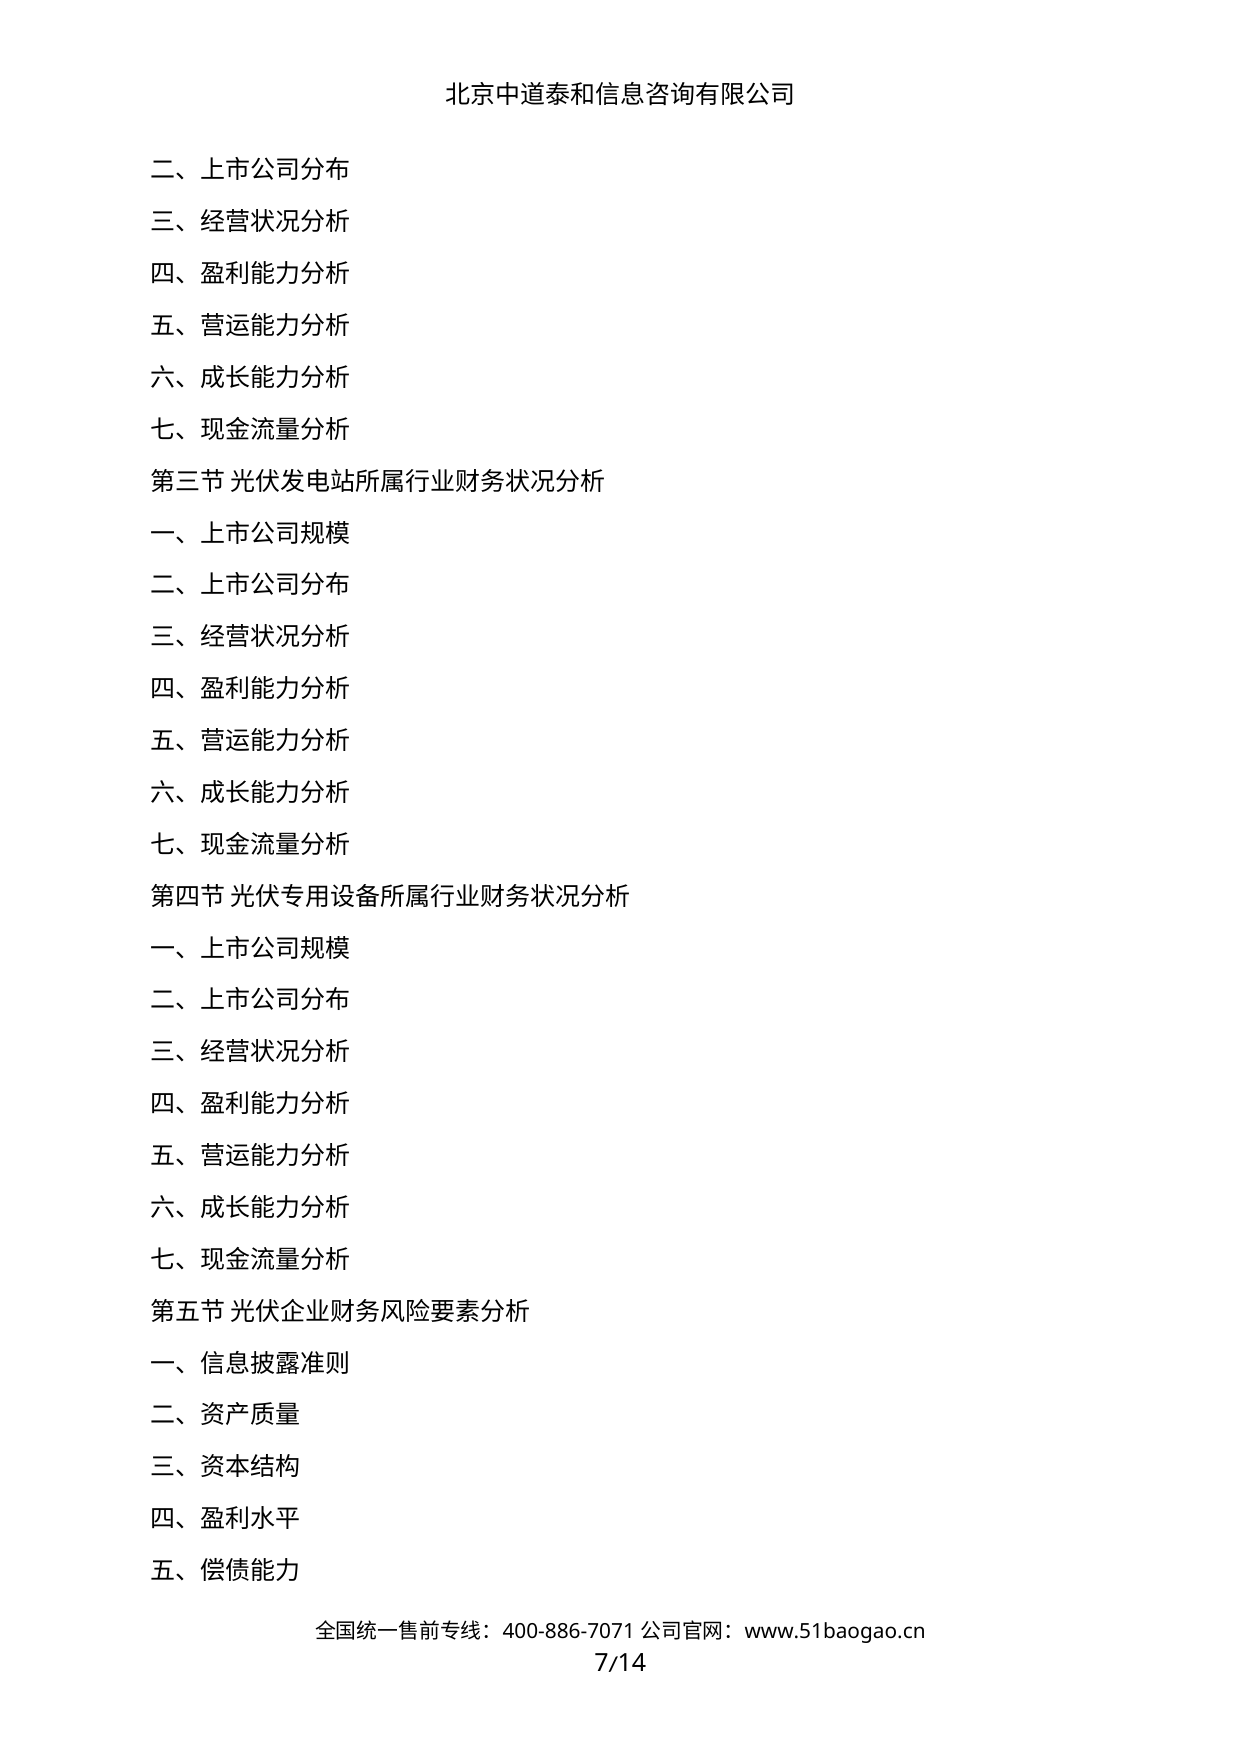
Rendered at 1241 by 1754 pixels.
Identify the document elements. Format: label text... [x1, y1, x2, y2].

text 二、上市公司分布 [150, 565, 1090, 601]
text 二、上市公司分布 [150, 980, 1090, 1016]
text 五、营运能力分析 [150, 721, 1090, 757]
text 一、上市公司规模 [150, 513, 1090, 549]
text 六、成长能力分析 [150, 772, 1090, 809]
text 一、上市公司规模 [150, 928, 1090, 964]
text 第四节 光伏专用设备所属行业财务状况分析 [150, 876, 1090, 912]
text 七、现金流量分析 [150, 824, 1090, 861]
text 三、经营状况分析 [150, 202, 1090, 238]
text 四、盈利能力分析 [150, 1084, 1090, 1120]
text 二、上市公司分布 [150, 150, 1090, 186]
text 七、现金流量分析 [150, 409, 1090, 446]
text 三、经营状况分析 [150, 617, 1090, 653]
text 七、现金流量分析 [150, 1239, 1090, 1276]
text 二、资产质量 [150, 1395, 1090, 1431]
text 五、偿债能力 [150, 1551, 1090, 1587]
text 三、资本结构 [150, 1447, 1090, 1483]
text 第五节 光伏企业财务风险要素分析 [150, 1291, 1090, 1327]
text 四、盈利水平 [150, 1499, 1090, 1535]
text 四、盈利能力分析 [150, 669, 1090, 705]
text 一、信息披露准则 [150, 1343, 1090, 1379]
text 五、营运能力分析 [150, 1136, 1090, 1172]
text 六、成长能力分析 [150, 357, 1090, 394]
text 六、成长能力分析 [150, 1187, 1090, 1224]
text 五、营运能力分析 [150, 306, 1090, 342]
text 三、经营状况分析 [150, 1032, 1090, 1068]
text 四、盈利能力分析 [150, 254, 1090, 290]
text 第三节 光伏发电站所属行业财务状况分析 [150, 461, 1090, 497]
